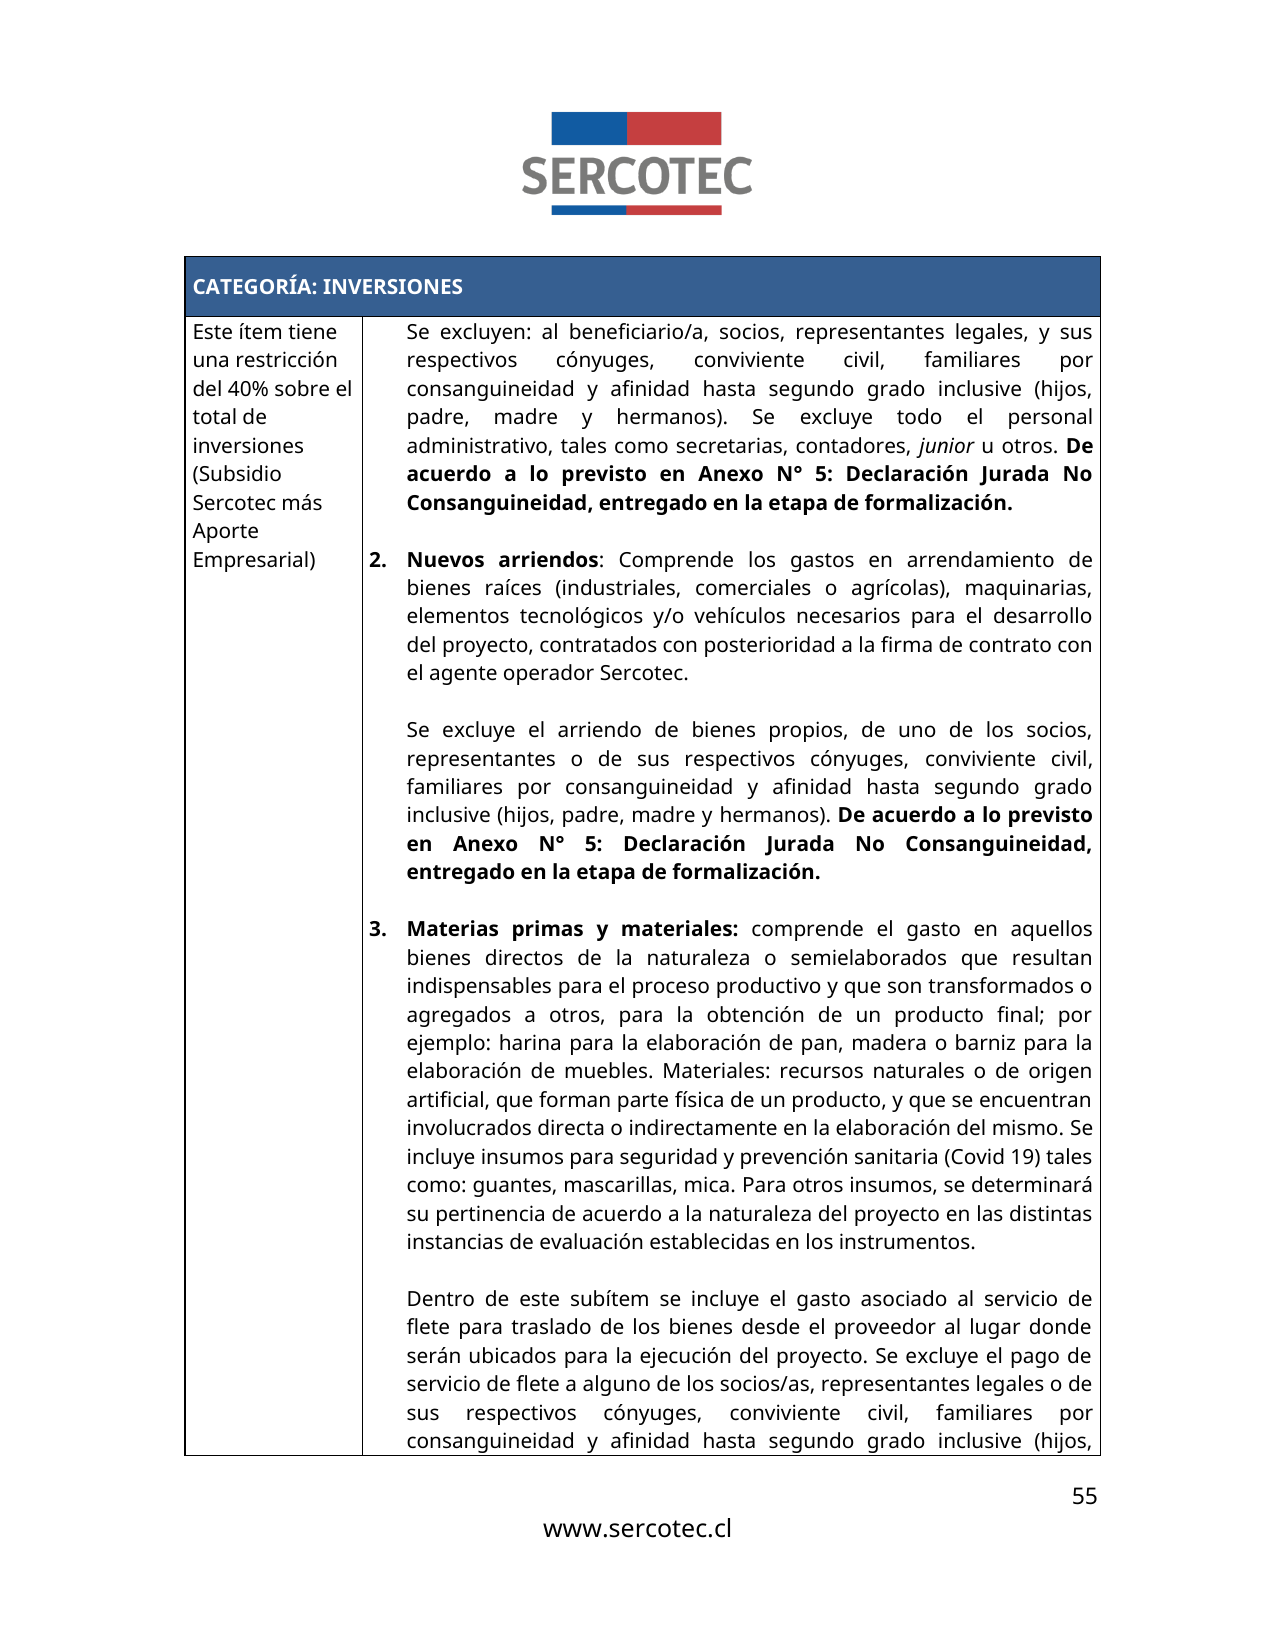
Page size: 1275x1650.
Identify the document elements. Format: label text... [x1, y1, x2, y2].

picture [512, 105, 763, 225]
table_cell III. Capital de trabajo Este ítem tiene una restricción del 40% sobre el total de inversiones (Subsidio Sercotec más Aporte Empresarial) [186, 317, 362, 1455]
table_header CATEGORÍA: INVERSIONES [186, 257, 1100, 316]
